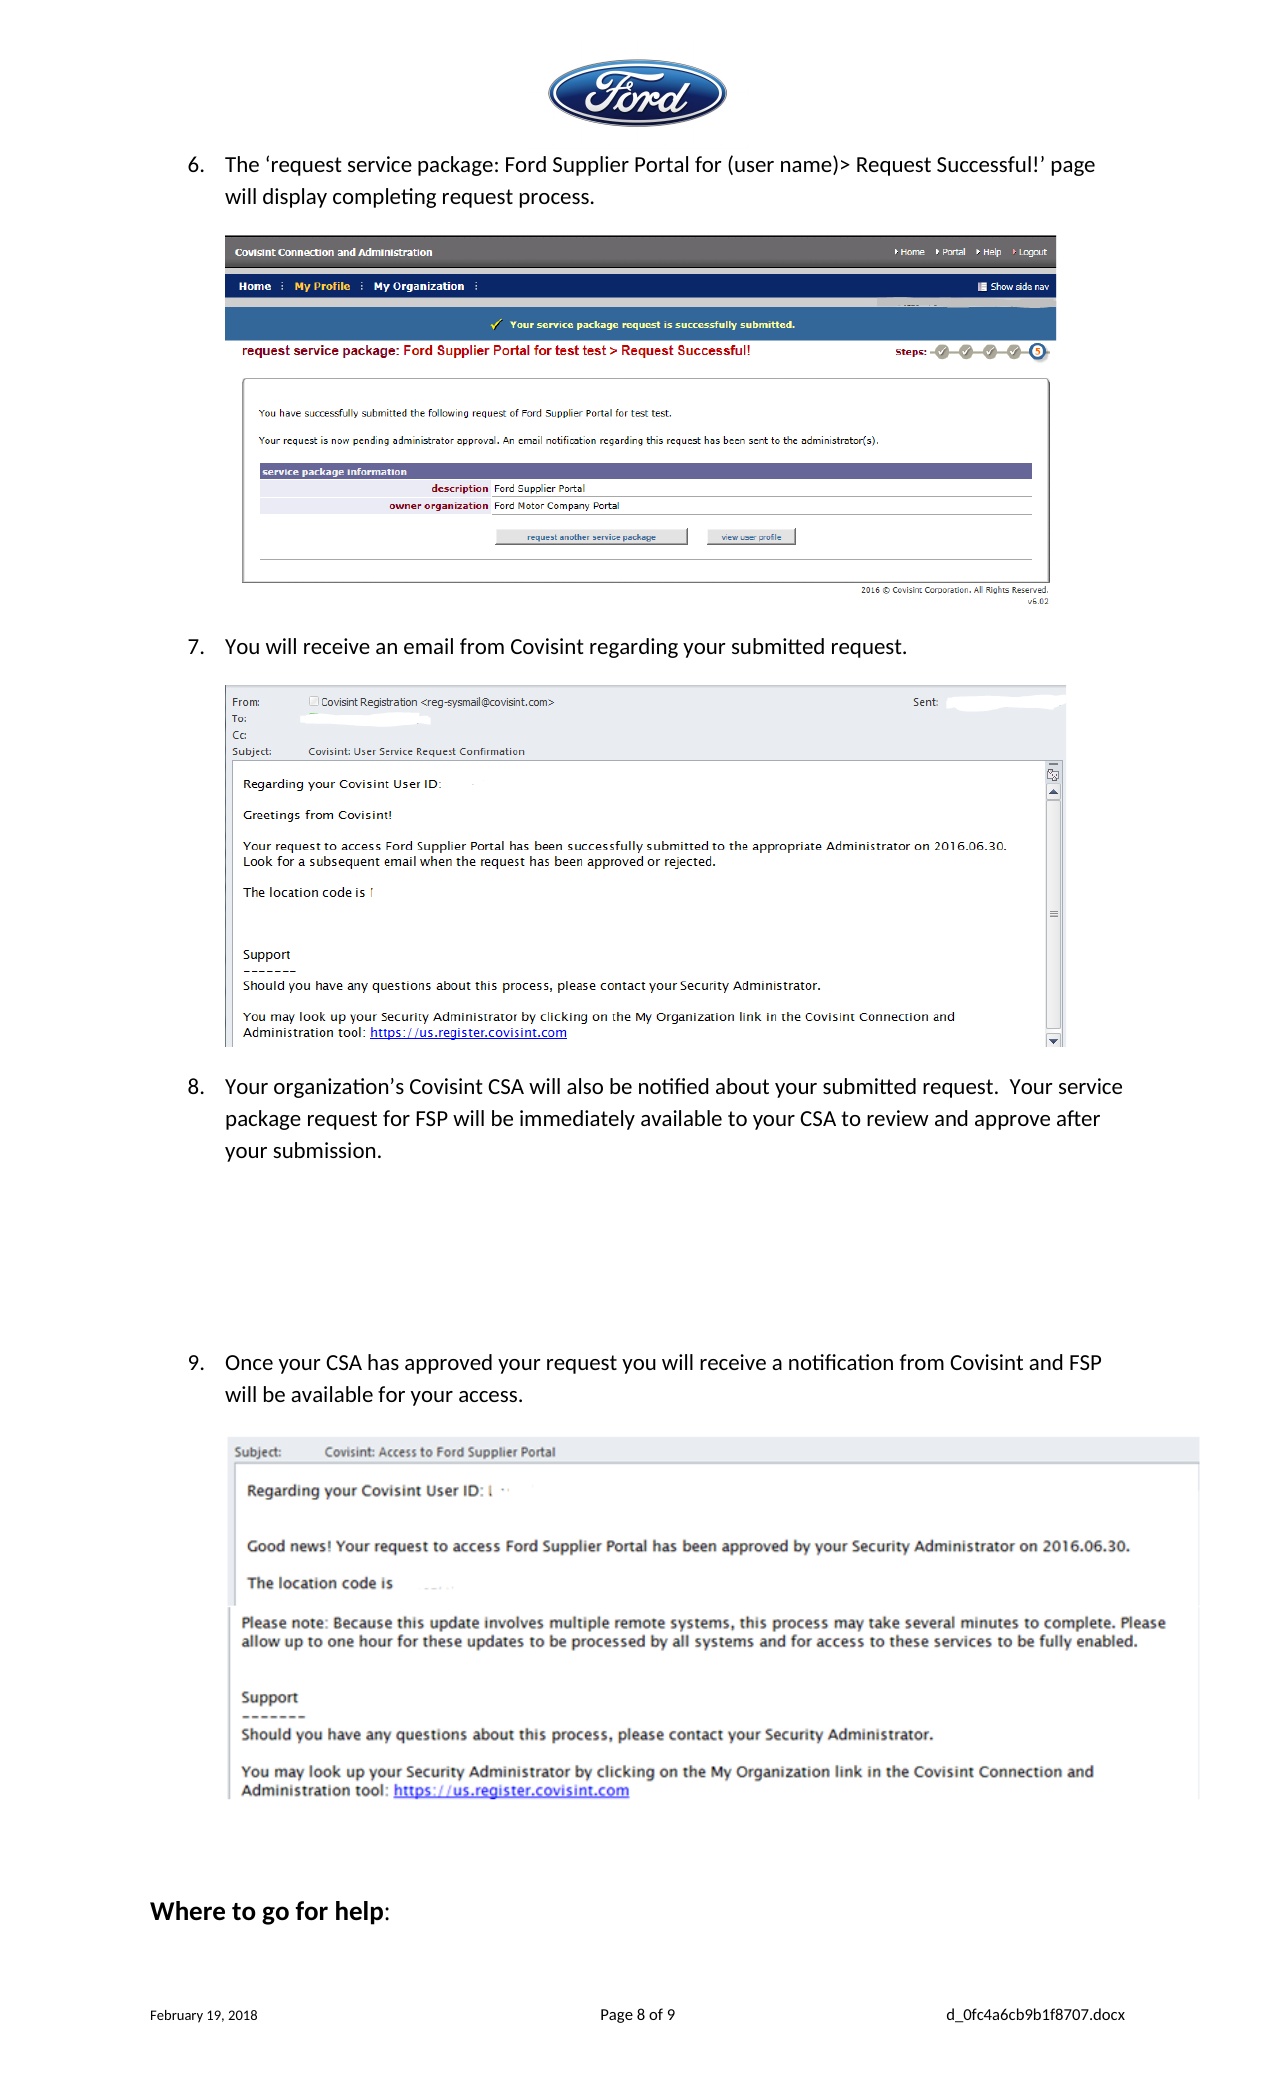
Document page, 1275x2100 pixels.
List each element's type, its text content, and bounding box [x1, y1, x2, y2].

list Your organization’s Covisint CSA will also be notified about your submitted request. Your service package request for FSP will be immediately available to your CSA to review and approve after your submission. [187, 1072, 1125, 1164]
text Where to go for help: [150, 1894, 1125, 1927]
picture [225, 235, 1057, 608]
picture [225, 685, 1067, 1047]
list You will receive an email from Covisint regarding your submitted request. [187, 632, 1125, 660]
picture [526, 37, 749, 149]
list Once your CSA has approved your request you will receive a notification from Covisint and FSP will be available for your access. [187, 1348, 1125, 1408]
picture [225, 1433, 1200, 1817]
list The ‘request service package: Ford Supplier Portal for (user name)> Request Successful!’ page will display completing request process. [187, 150, 1125, 210]
